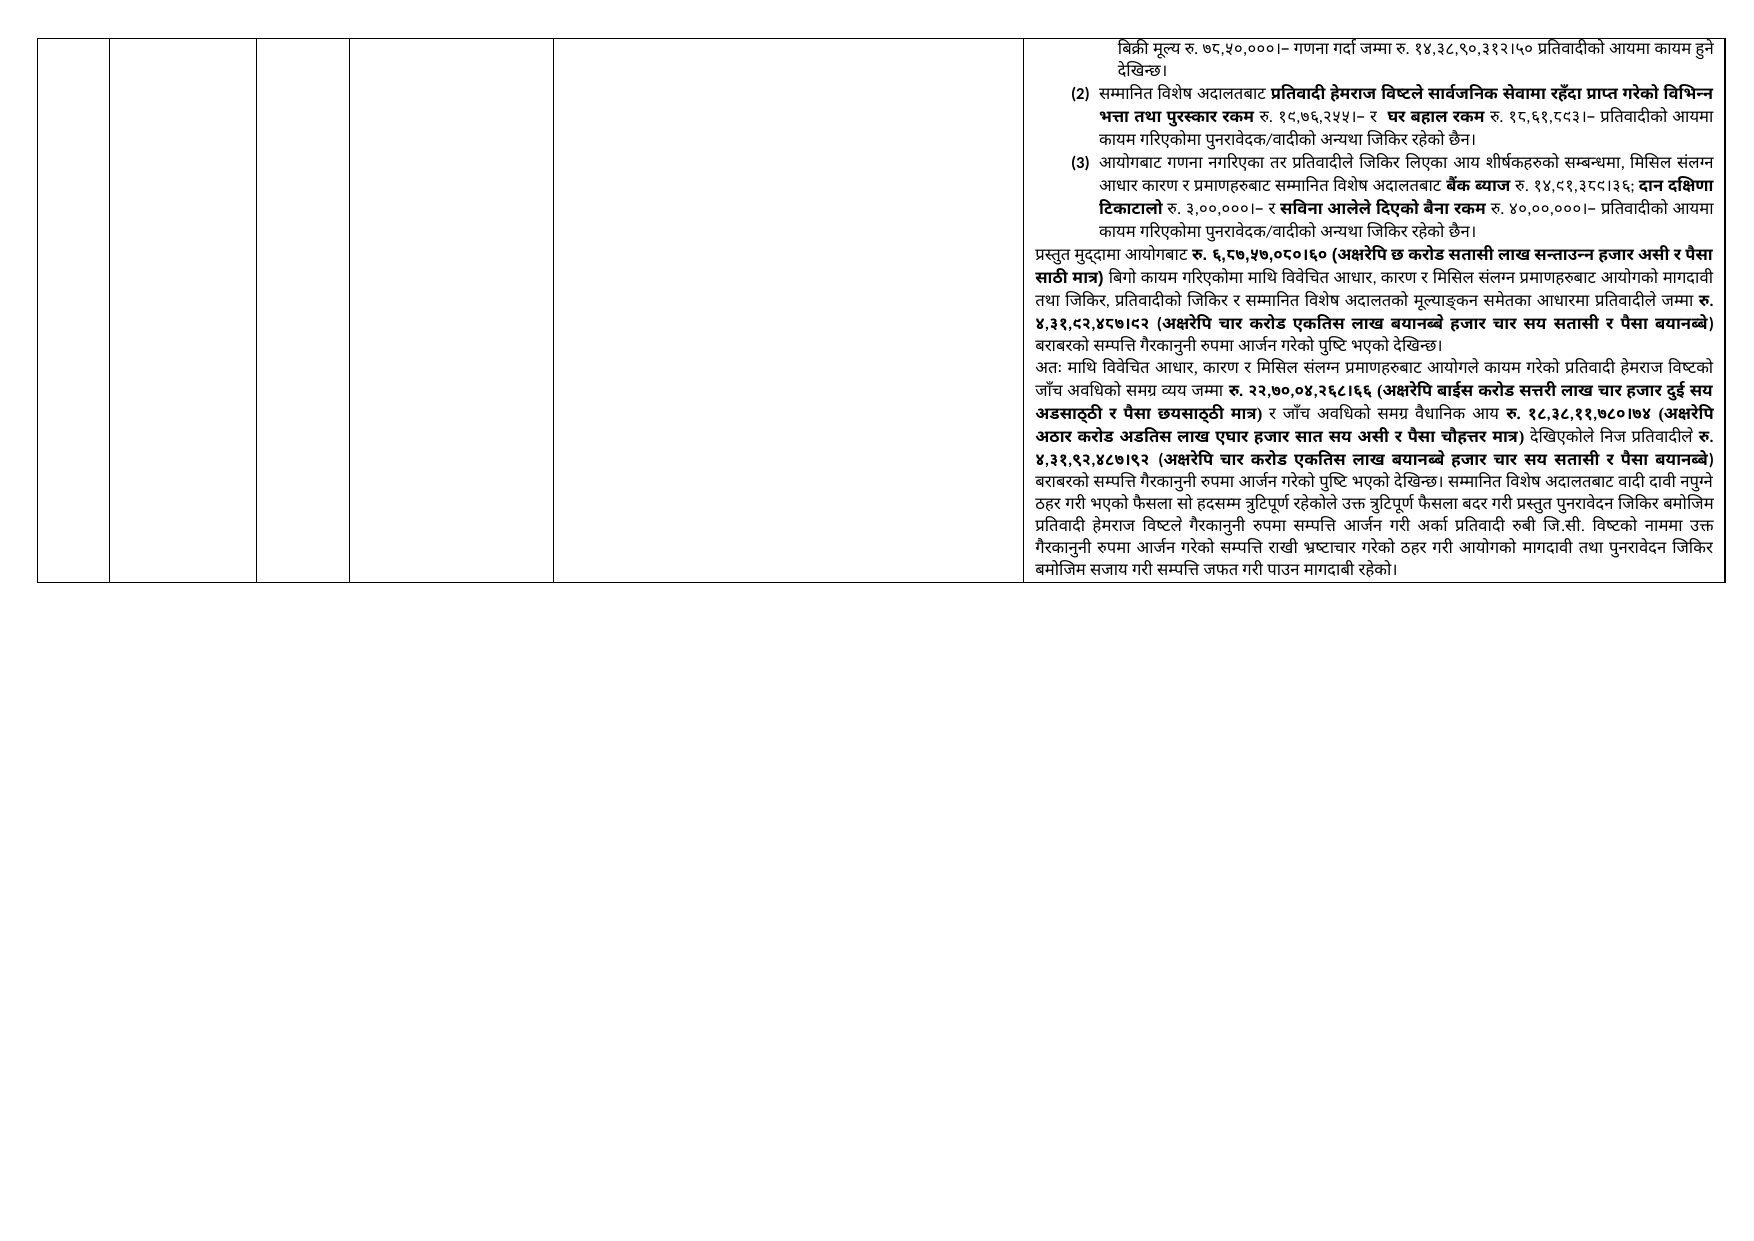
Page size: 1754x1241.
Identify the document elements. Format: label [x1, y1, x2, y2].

table_cell [38, 39, 109, 582]
table_cell [350, 39, 553, 582]
table_cell [257, 39, 349, 582]
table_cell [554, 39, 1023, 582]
table_cell [1024, 39, 1724, 582]
table_cell [110, 39, 256, 582]
